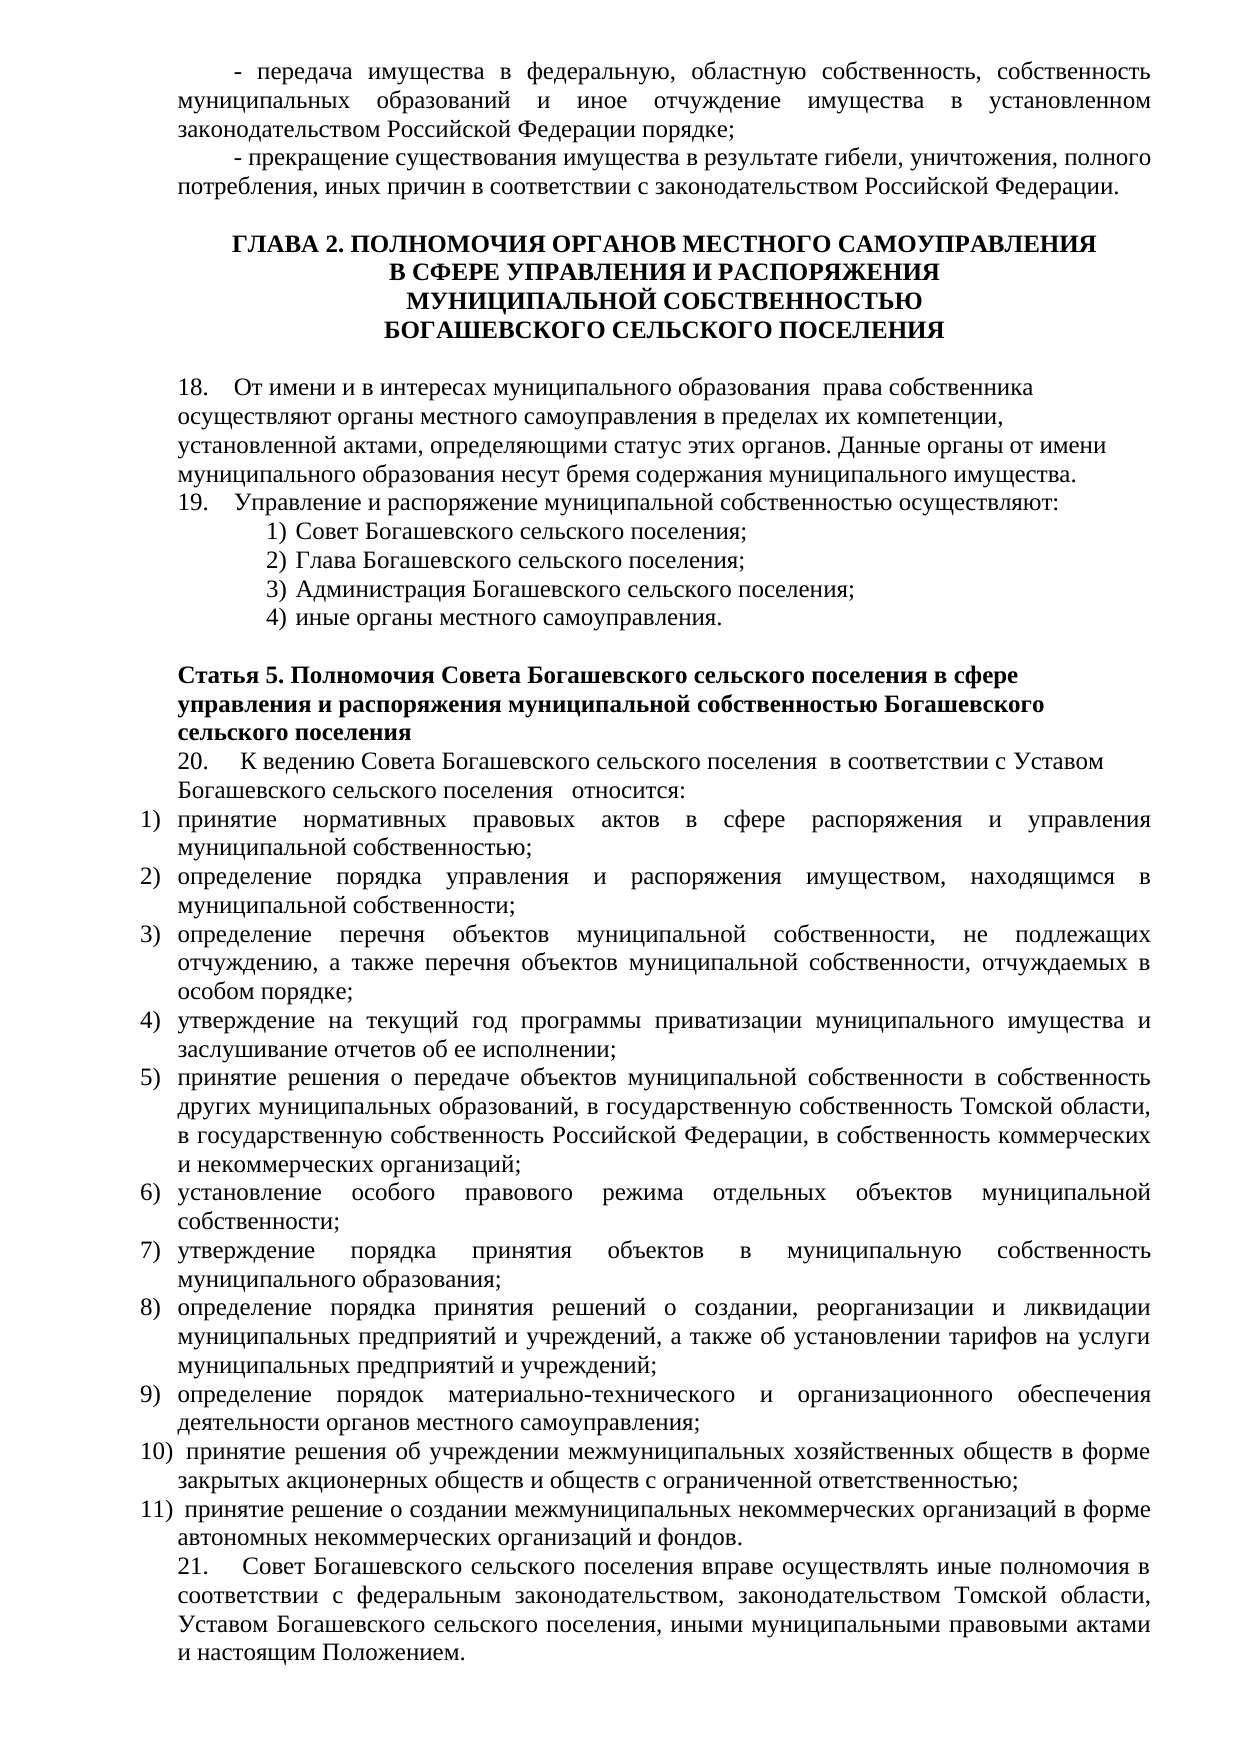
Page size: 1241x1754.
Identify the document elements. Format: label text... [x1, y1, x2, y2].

list Администрация Богашевского сельского поселения; [177, 574, 1152, 602]
list принятие решение о создании межмуниципальных некоммерческих организаций в форме автономных некоммерческих организаций и фондов. [140, 1494, 1152, 1551]
title БОГАШЕВСКОГО СЕЛЬСКОГО ПОСЕЛЕНИЯ [177, 315, 1152, 344]
list определение порядок материально-технического и организационного обеспечения деятельности органов местного самоуправления; [140, 1379, 1152, 1436]
list принятие решения о передаче объектов муниципальной собственности в собственность других муниципальных образований, в государственную собственность Томской области, в государственную собственность Российской Федерации, в собственность коммерческих и некоммерческих организаций; [140, 1062, 1152, 1177]
text 19. Управление и распоряжение муниципальной собственностью осуществляют: [177, 487, 1152, 516]
text 20. К ведению Совета Богашевского сельского поселения в соответствии с Уставом Богашевского сельского поселения относится: [177, 746, 1152, 804]
list Совет Богашевского сельского поселения; [177, 516, 1152, 545]
list утверждение на текущий год программы приватизации муниципального имущества и заслушивание отчетов об ее исполнении; [140, 1005, 1152, 1062]
text 18. От имени и в интересах муниципального образования права собственника осуществляют органы местного самоуправления в пределах их компетенции, установленной актами, определяющими статус этих органов. Данные органы от имени муниципального образования несут бремя содержания муниципального имущества. [177, 372, 1152, 487]
text - прекращение существования имущества в результате гибели, уничтожения, полного потребления, иных причин в соответствии с законодательством Российской Федерации. [177, 142, 1152, 200]
list определение перечня объектов муниципальной собственности, не подлежащих отчуждению, а также перечня объектов муниципальной собственности, отчуждаемых в особом порядке; [140, 919, 1152, 1005]
text 21. Совет Богашевского сельского поселения вправе осуществлять иные полномочия в соответствии с федеральным законодательством, законодательством Томской области, Уставом Богашевского сельского поселения, иными муниципальными правовыми актами и настоящим Положением. [177, 1551, 1152, 1666]
text - передача имущества в федеральную, областную собственность, собственность муниципальных образований и иное отчуждение имущества в установленном законодательством Российской Федерации порядке; [177, 56, 1152, 142]
list принятие решения об учреждении межмуниципальных хозяйственных обществ в форме закрытых акционерных обществ и обществ с ограниченной ответственностью; [140, 1436, 1152, 1494]
list определение порядка управления и распоряжения имуществом, находящимся в муниципальной собственности; [140, 861, 1152, 919]
list установление особого правового режима отдельных объектов муниципальной собственности; [140, 1177, 1152, 1235]
title ГЛАВА 2. ПОЛНОМОЧИЯ ОРГАНОВ МЕСТНОГО САМОУПРАВЛЕНИЯ [177, 229, 1152, 257]
title МУНИЦИПАЛЬНОЙ СОБСТВЕННОСТЬЮ [177, 286, 1152, 315]
text Статья 5. Полномочия Совета Богашевского сельского поселения в сфере управления и распоряжения муниципальной собственностью Богашевского сельского поселения [177, 660, 1152, 746]
list утверждение порядка принятия объектов в муниципальную собственность муниципального образования; [140, 1235, 1152, 1292]
list определение порядка принятия решений о создании, реорганизации и ликвидации муниципальных предприятий и учреждений, а также об установлении тарифов на услуги муниципальных предприятий и учреждений; [140, 1292, 1152, 1379]
list Глава Богашевского сельского поселения; [177, 545, 1152, 574]
list иные органы местного самоуправления. [177, 602, 1152, 631]
list принятие нормативных правовых актов в сфере распоряжения и управления муниципальной собственностью; [140, 804, 1152, 861]
title В СФЕРЕ УПРАВЛЕНИЯ И РАСПОРЯЖЕНИЯ [177, 257, 1152, 286]
